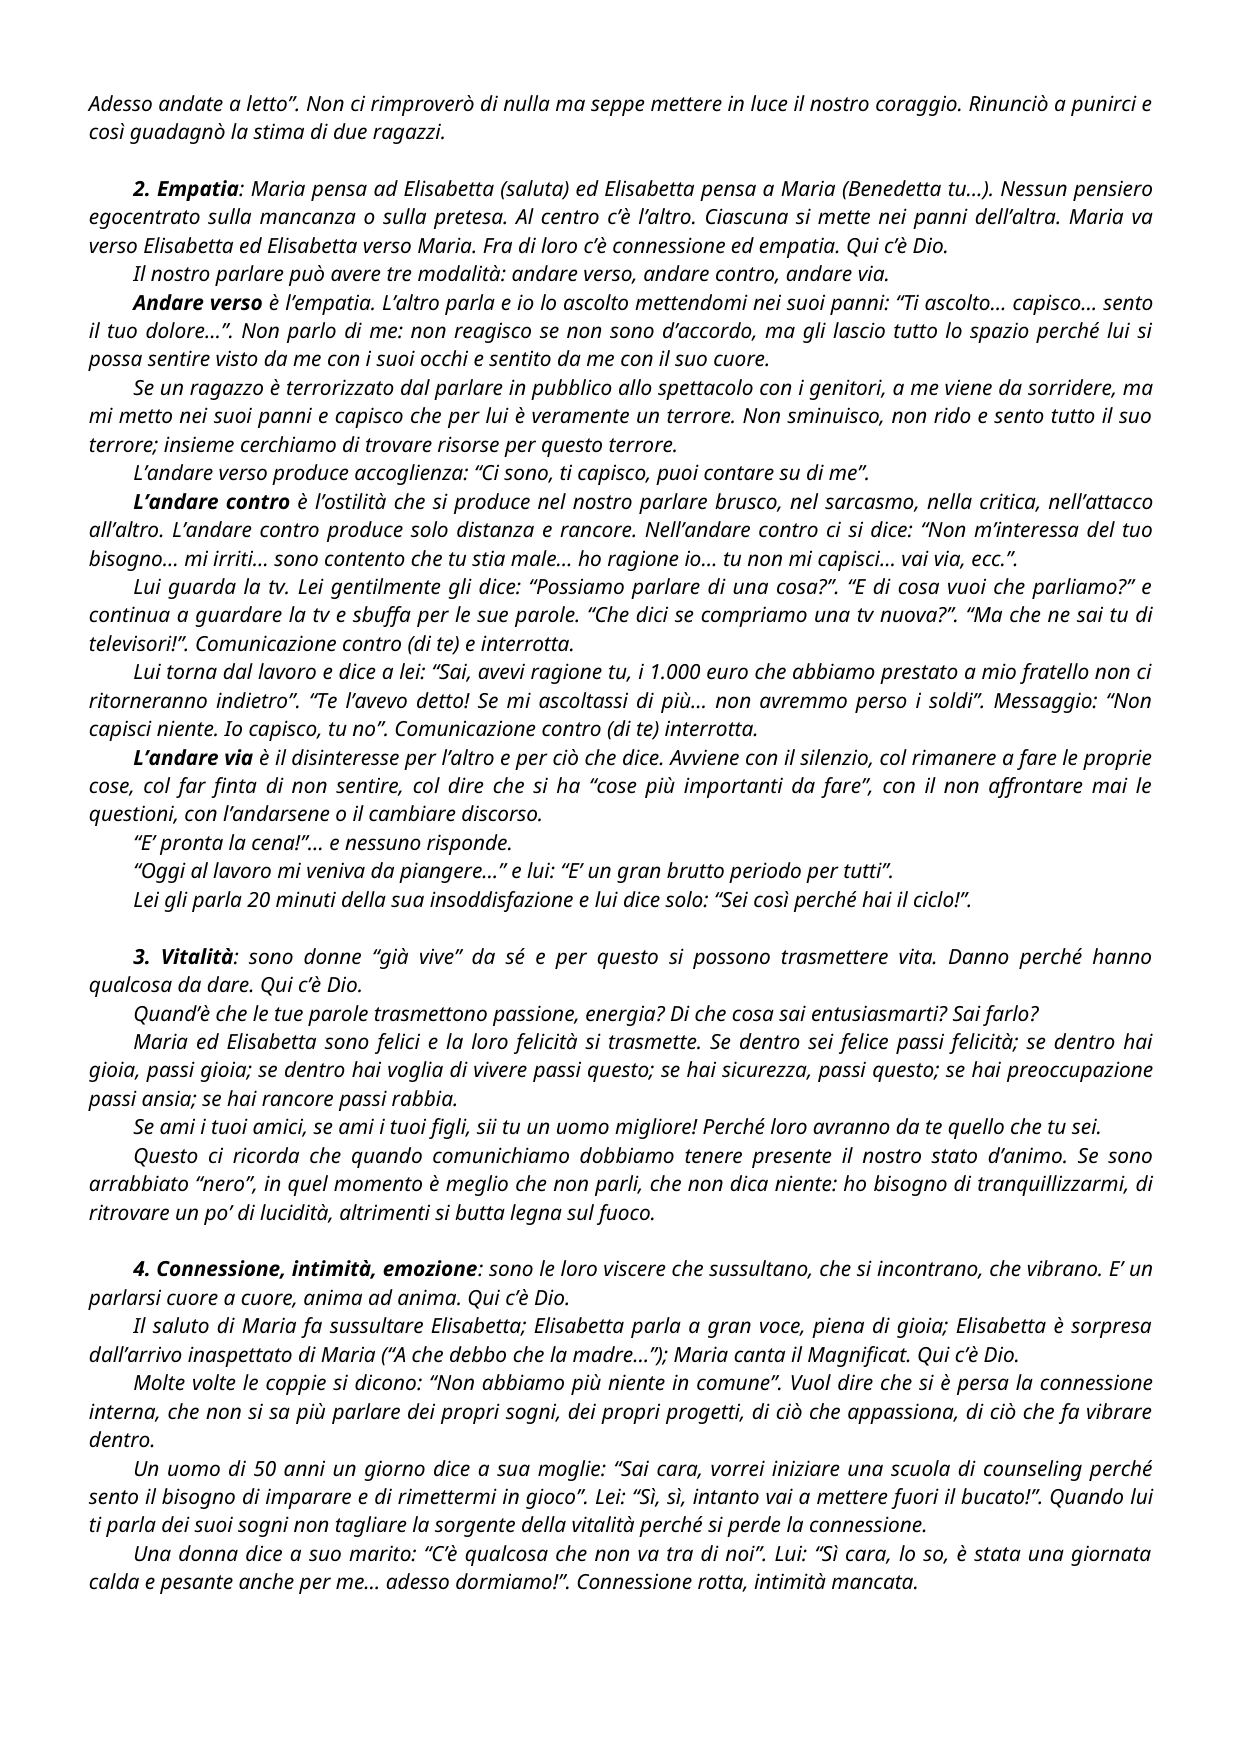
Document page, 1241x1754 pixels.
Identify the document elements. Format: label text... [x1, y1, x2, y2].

text Il nostro parlare può avere tre modalità: andare verso, andare contro, andare via. [89, 259, 1155, 288]
text 3. Vitalità: sono donne “già vive” da sé e per questo si possono trasmettere vita. Danno perché hanno qualcosa da dare. Qui c’è Dio. [89, 942, 1155, 999]
text Molte volte le coppie si dicono: “Non abbiamo più niente in comune”. Vuol dire che si è persa la connessione interna, che non si sa più parlare dei propri sogni, dei propri progetti, di ciò che appassiona, di ciò che fa vibrare dentro. [89, 1368, 1155, 1454]
text 2. Empatia: Maria pensa ad Elisabetta (saluta) ed Elisabetta pensa a Maria (Benedetta tu…). Nessun pensiero egocentrato sulla mancanza o sulla pretesa. Al centro c’è l’altro. Ciascuna si mette nei panni dell’altra. Maria va verso Elisabetta ed Elisabetta verso Maria. Fra di loro c’è connessione ed empatia. Qui c’è Dio. [89, 174, 1155, 259]
text Maria ed Elisabetta sono felici e la loro felicità si trasmette. Se dentro sei felice passi felicità; se dentro hai gioia, passi gioia; se dentro hai voglia di vivere passi questo; se hai sicurezza, passi questo; se hai preoccupazione passi ansia; se hai rancore passi rabbia. [89, 1027, 1155, 1112]
text Andare verso è l’empatia. L’altro parla e io lo ascolto mettendomi nei suoi panni: “Ti ascolto… capisco… sento il tuo dolore…”. Non parlo di me: non reagisco se non sono d’accordo, ma gli lascio tutto lo spazio perché lui si possa sentire visto da me con i suoi occhi e sentito da me con il suo cuore. [89, 288, 1155, 373]
text L’andare contro è l’ostilità che si produce nel nostro parlare brusco, nel sarcasmo, nella critica, nell’attacco all’altro. L’andare contro produce solo distanza e rancore. Nell’andare contro ci si dice: “Non m’interessa del tuo bisogno… mi irriti… sono contento che tu stia male… ho ragione io… tu non mi capisci… vai via, ecc.”. [89, 487, 1155, 572]
text Se ami i tuoi amici, se ami i tuoi figli, sii tu un uomo migliore! Perché loro avranno da te quello che tu sei. [89, 1112, 1155, 1141]
text Lui torna dal lavoro e dice a lei: “Sai, avevi ragione tu, i 1.000 euro che abbiamo prestato a mio fratello non ci ritorneranno indietro”. “Te l’avevo detto! Se mi ascoltassi di più… non avremmo perso i soldi”. Messaggio: “Non capisci niente. Io capisco, tu no”. Comunicazione contro (di te) interrotta. [89, 657, 1155, 743]
text 4. Connessione, intimità, emozione: sono le loro viscere che sussultano, che si incontrano, che vibrano. E’ un parlarsi cuore a cuore, anima ad anima. Qui c’è Dio. [89, 1254, 1155, 1311]
text “E’ pronta la cena!”… e nessuno risponde. [89, 828, 1155, 856]
text Una donna dice a suo marito: “C’è qualcosa che non va tra di noi”. Lui: “Sì cara, lo so, è stata una giornata calda e pesante anche per me… adesso dormiamo!”. Connessione rotta, intimità mancata. [89, 1539, 1155, 1596]
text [89, 89, 1155, 146]
text Se un ragazzo è terrorizzato dal parlare in pubblico allo spettacolo con i genitori, a me viene da sorridere, ma mi metto nei suoi panni e capisco che per lui è veramente un terrore. Non sminuisco, non rido e sento tutto il suo terrore; insieme cerchiamo di trovare risorse per questo terrore. [89, 373, 1155, 458]
text Quand’è che le tue parole trasmettono passione, energia? Di che cosa sai entusiasmarti? Sai farlo? [89, 999, 1155, 1027]
text L’andare via è il disinteresse per l’altro e per ciò che dice. Avviene con il silenzio, col rimanere a fare le proprie cose, col far finta di non sentire, col dire che si ha “cose più importanti da fare”, con il non affrontare mai le questioni, con l’andarsene o il cambiare discorso. [89, 743, 1155, 828]
text Un uomo di 50 anni un giorno dice a sua moglie: “Sai cara, vorrei iniziare una scuola di counseling perché sento il bisogno di imparare e di rimettermi in gioco”. Lei: “Sì, sì, intanto vai a mettere fuori il bucato!”. Quando lui ti parla dei suoi sogni non tagliare la sorgente della vitalità perché si perde la connessione. [89, 1454, 1155, 1539]
text Lui guarda la tv. Lei gentilmente gli dice: “Possiamo parlare di una cosa?”. “E di cosa vuoi che parliamo?” e continua a guardare la tv e sbuffa per le sue parole. “Che dici se compriamo una tv nuova?”. “Ma che ne sai tu di televisori!”. Comunicazione contro (di te) e interrotta. [89, 572, 1155, 657]
text Questo ci ricorda che quando comunichiamo dobbiamo tenere presente il nostro stato d’animo. Se sono arrabbiato “nero”, in quel momento è meglio che non parli, che non dica niente: ho bisogno di tranquillizzarmi, di ritrovare un po’ di lucidità, altrimenti si butta legna sul fuoco. [89, 1141, 1155, 1226]
text Lei gli parla 20 minuti della sua insoddisfazione e lui dice solo: “Sei così perché hai il ciclo!”. [89, 885, 1155, 913]
text Il saluto di Maria fa sussultare Elisabetta; Elisabetta parla a gran voce, piena di gioia; Elisabetta è sorpresa dall’arrivo inaspettato di Maria (“A che debbo che la madre…”); Maria canta il Magnificat. Qui c’è Dio. [89, 1311, 1155, 1368]
text L’andare verso produce accoglienza: “Ci sono, ti capisco, puoi contare su di me”. [89, 458, 1155, 487]
text “Oggi al lavoro mi veniva da piangere…” e lui: “E’ un gran brutto periodo per tutti”. [89, 856, 1155, 885]
